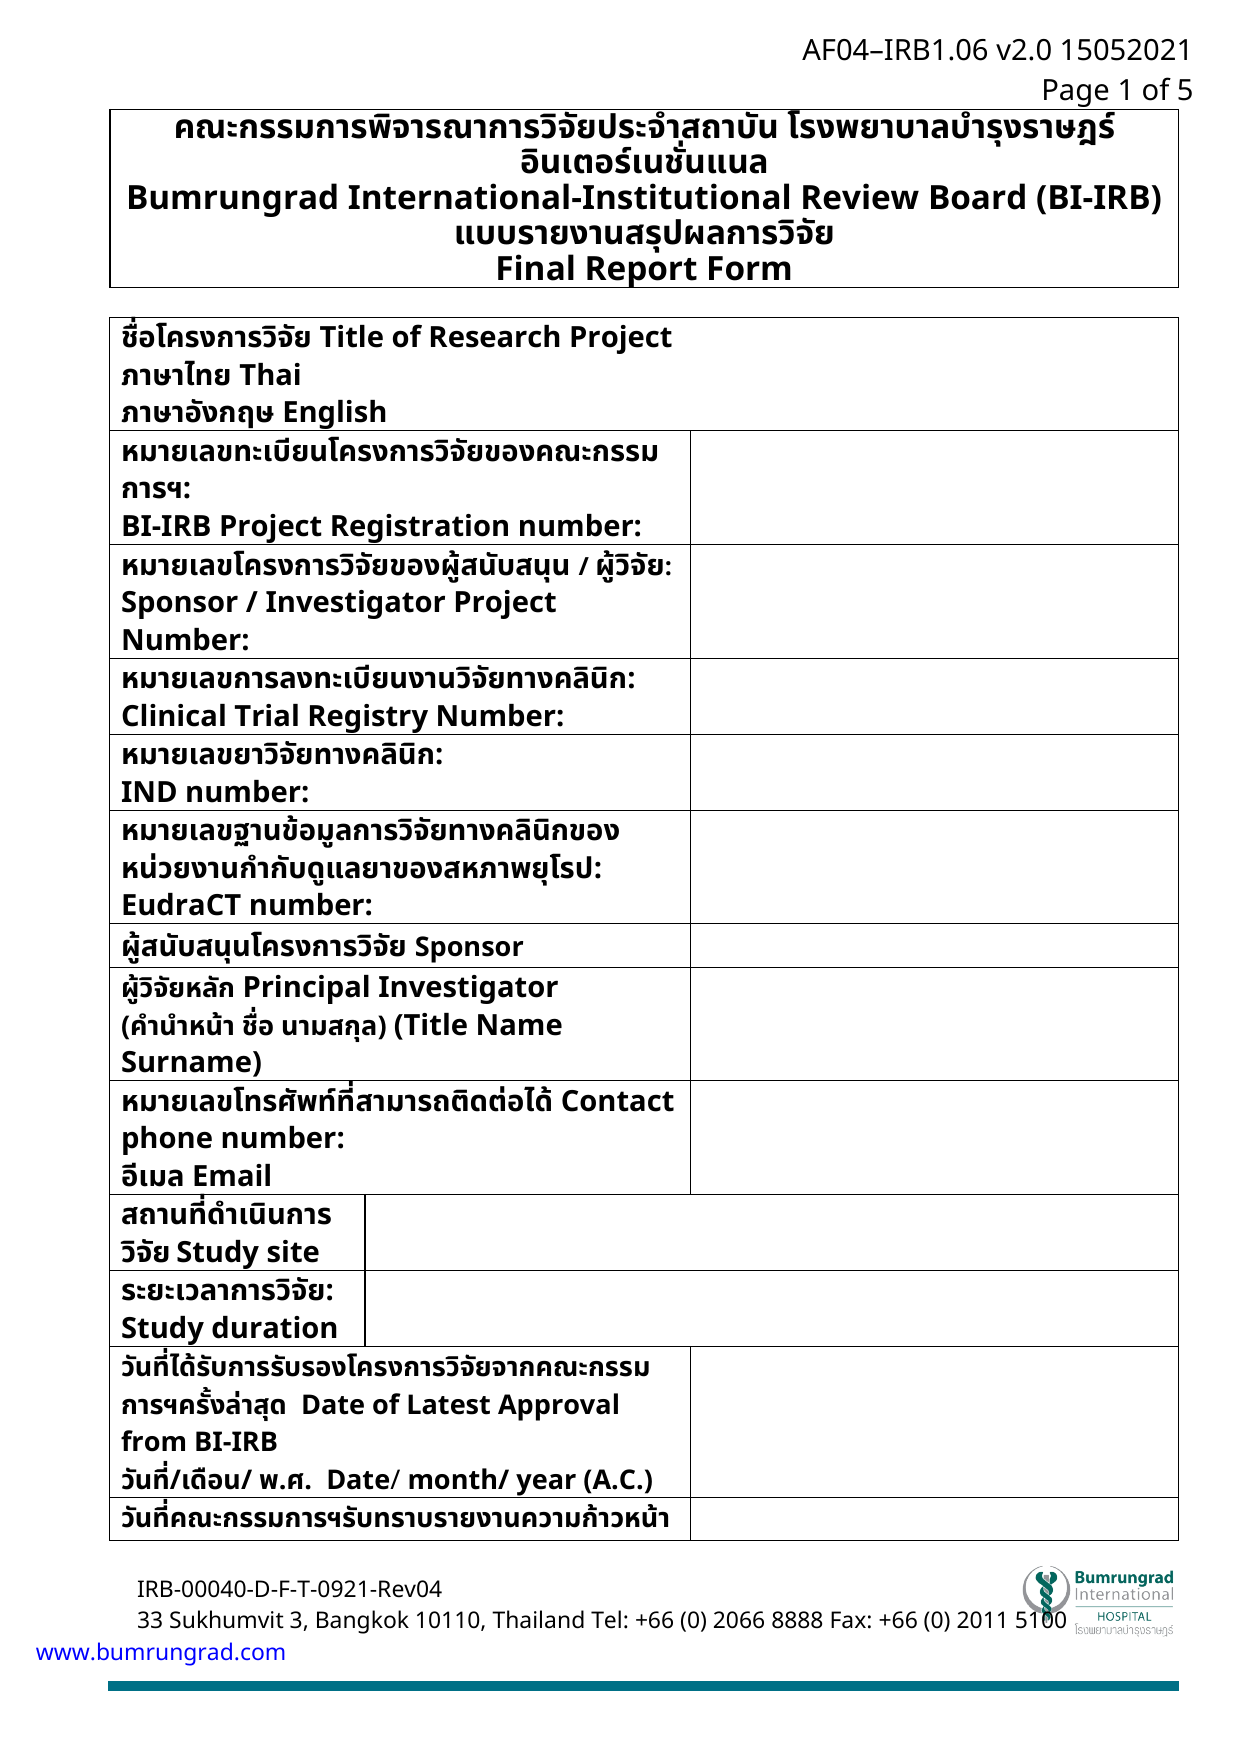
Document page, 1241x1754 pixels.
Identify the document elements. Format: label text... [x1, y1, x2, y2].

table_cell หมายเลขโทรศัพท์ที่สามารถติดต่อได้ Contact phone number: อีเมล Email [110, 1081, 690, 1194]
table_cell ผู้วิจัยหลัก Principal Investigator (คำนำหน้า ชื่อ นามสกุล) (Title Name Surname) [110, 968, 690, 1080]
table_cell [691, 1498, 1178, 1540]
table_header ชื่อโครงการวิจัย Title of Research Project ภาษาไทย Thai ภาษาอังกฤษ English [110, 318, 1178, 430]
table_cell [691, 1347, 1178, 1497]
table_cell [691, 659, 1178, 733]
table_cell [691, 968, 1178, 1080]
table_cell [691, 431, 1178, 544]
table_cell หมายเลขยาวิจัยทางคลินิก: IND number: [110, 735, 690, 809]
table_cell ผู้สนับสนุนโครงการวิจัย Sponsor [110, 924, 690, 967]
table_cell หมายเลขทะเบียนโครงการวิจัยของคณะกรรมการฯ: BI-IRB Project Registration number: [110, 431, 690, 544]
table_cell วันที่ได้รับการรับรองโครงการวิจัยจากคณะกรรมการฯครั้งล่าสุด Date of Latest Approval from BI-IRB วันที่/เดือน/ พ.ศ. Date/ month/ year (A.C.) [110, 1347, 690, 1497]
table_cell หมายเลขการลงทะเบียนงานวิจัยทางคลินิก: Clinical Trial Registry Number: [110, 659, 690, 733]
table_cell [366, 1271, 1178, 1346]
table_cell หมายเลขฐานข้อมูลการวิจัยทางคลินิกของหน่วยงานกำกับดูแลยาของสหภาพยุโรป: EudraCT number: [110, 811, 690, 923]
table_cell [691, 924, 1178, 967]
picture [1019, 1559, 1179, 1643]
table_cell [366, 1195, 1178, 1270]
table_cell สถานที่ดำเนินการวิจัยStudy site [110, 1195, 364, 1270]
table_cell [691, 735, 1178, 809]
table_cell [691, 1081, 1178, 1194]
table_cell หมายเลขโครงการวิจัยของผู้สนับสนุน / ผู้วิจัย: Sponsor / Investigator Project Number: [110, 545, 690, 657]
table_cell [691, 545, 1178, 657]
table_cell ระยะเวลาการวิจัย: Study duration [110, 1271, 364, 1346]
table_cell [691, 811, 1178, 923]
